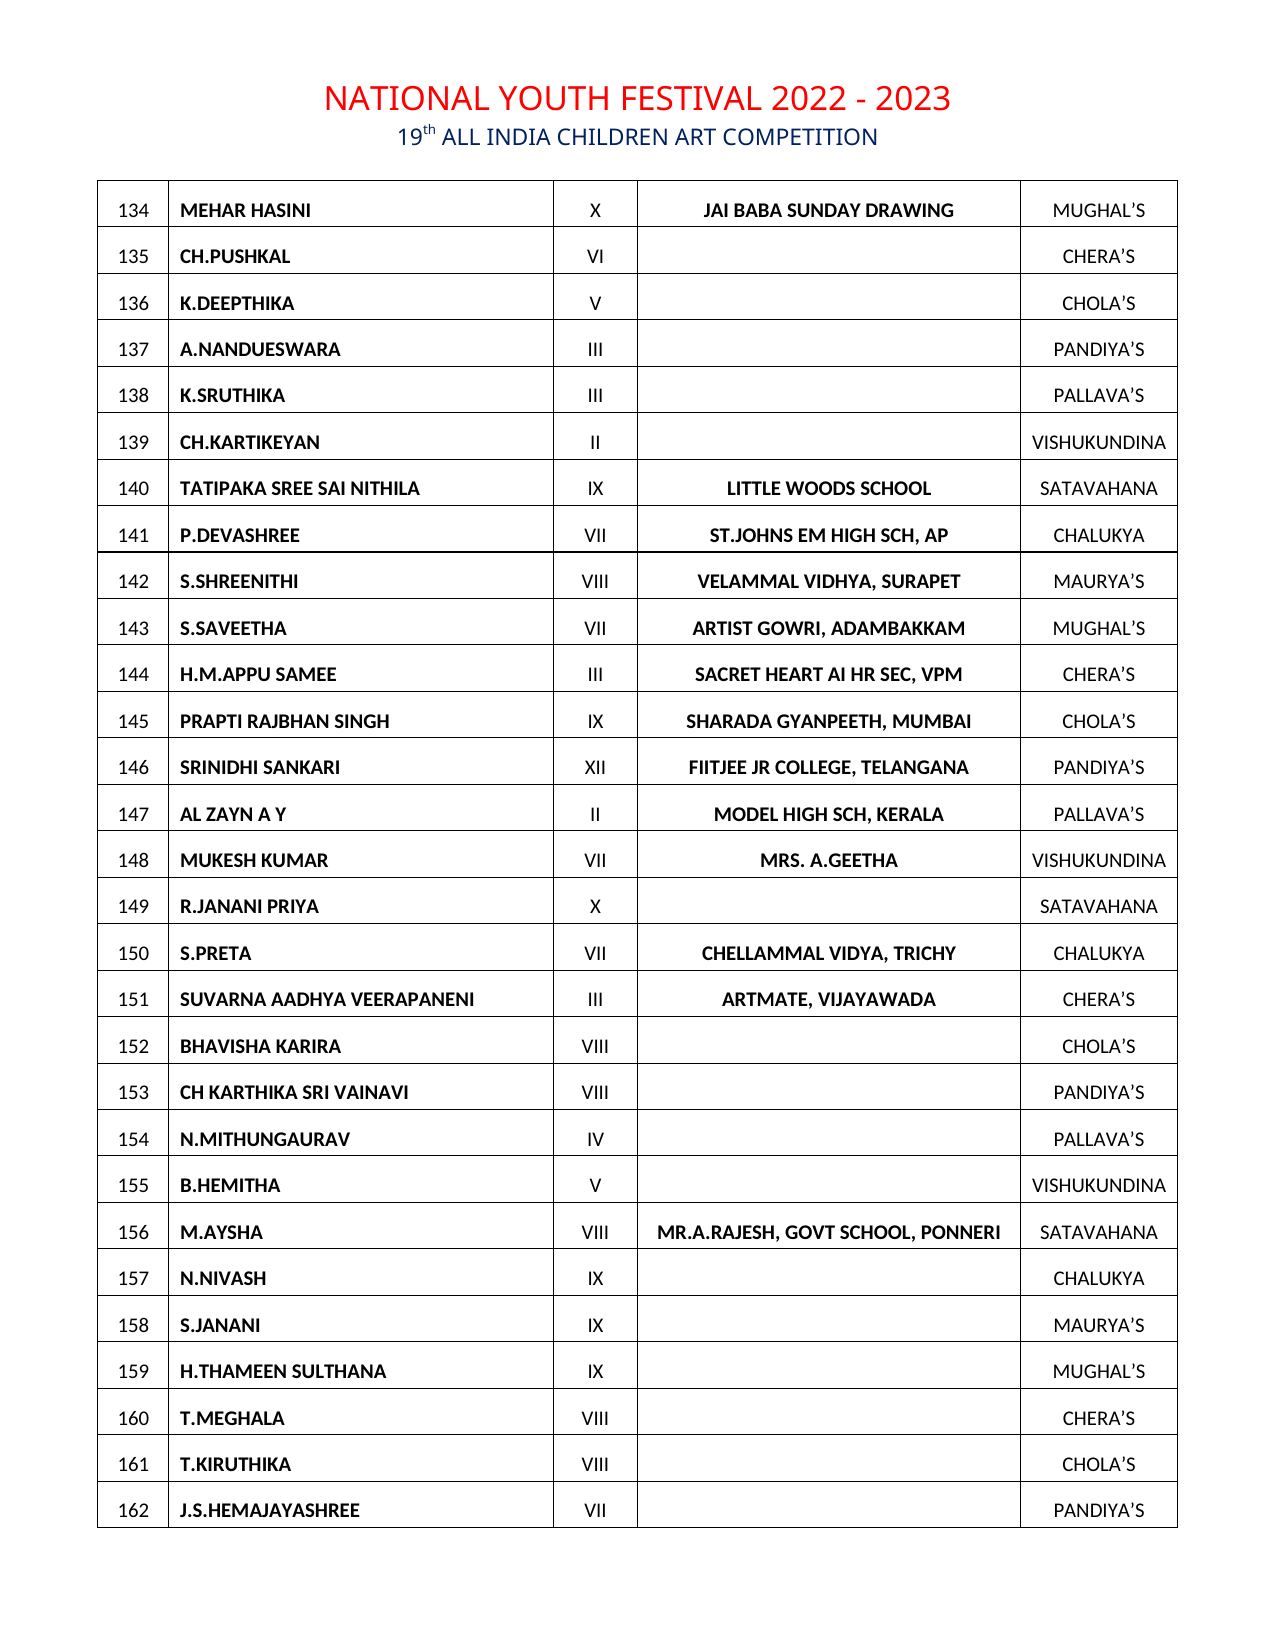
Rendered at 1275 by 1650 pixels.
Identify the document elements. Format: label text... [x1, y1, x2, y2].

table_cell 134 [98, 181, 168, 226]
table_cell MRS. A.GEETHA [638, 831, 1020, 877]
table_cell CHERA’S [1021, 227, 1177, 273]
table_cell VIII [554, 1389, 637, 1434]
table_cell SACRET HEART AI HR SEC, VPM [638, 645, 1020, 691]
table_cell 157 [98, 1249, 168, 1295]
table_cell CHALUKYA [1021, 924, 1177, 969]
table_cell VIII [554, 553, 637, 598]
table_cell VIII [554, 1435, 637, 1481]
table_cell X [554, 878, 637, 923]
table_cell III [554, 645, 637, 691]
table_cell MUGHAL’S [1021, 1342, 1177, 1388]
table_cell 155 [98, 1156, 168, 1202]
table_cell VIII [554, 1017, 637, 1062]
table_cell CHOLA’S [1021, 692, 1177, 737]
table_cell AL ZAYN A Y [169, 785, 553, 830]
table_cell T.MEGHALA [169, 1389, 553, 1434]
table_cell [638, 1156, 1020, 1202]
table_cell VII [554, 831, 637, 877]
table_cell 140 [98, 460, 168, 505]
table_cell MAURYA’S [1021, 1296, 1177, 1341]
table_cell 156 [98, 1203, 168, 1248]
table_cell 151 [98, 971, 168, 1016]
table_cell K.DEEPTHIKA [169, 274, 553, 319]
table_cell 159 [98, 1342, 168, 1388]
table_cell T.KIRUTHIKA [169, 1435, 553, 1481]
table_cell [638, 367, 1020, 412]
table_cell 153 [98, 1064, 168, 1109]
table_cell VISHUKUNDINA [1021, 413, 1177, 458]
table_cell ARTMATE, VIJAYAWADA [638, 971, 1020, 1016]
table_cell A.NANDUESWARA [169, 320, 553, 366]
table_cell 150 [98, 924, 168, 969]
table_cell [638, 1064, 1020, 1109]
table_cell [638, 1435, 1020, 1481]
table_cell 144 [98, 645, 168, 691]
table_cell R.JANANI PRIYA [169, 878, 553, 923]
table_cell CH.PUSHKAL [169, 227, 553, 273]
table_cell VIII [554, 1064, 637, 1109]
table_cell [638, 320, 1020, 366]
table_cell 138 [98, 367, 168, 412]
table_cell 143 [98, 599, 168, 644]
table_cell II [554, 413, 637, 458]
table_cell VI [554, 227, 637, 273]
table_cell 139 [98, 413, 168, 458]
table_cell VIII [554, 1203, 637, 1248]
table_cell 141 [98, 506, 168, 551]
table_cell III [554, 367, 637, 412]
table_cell VELAMMAL VIDHYA, SURAPET [638, 553, 1020, 598]
table_cell SHARADA GYANPEETH, MUMBAI [638, 692, 1020, 737]
table_cell 145 [98, 692, 168, 737]
table_cell [638, 1017, 1020, 1062]
table_cell N.NIVASH [169, 1249, 553, 1295]
table_cell JAI BABA SUNDAY DRAWING [638, 181, 1020, 226]
table_cell S.SHREENITHI [169, 553, 553, 598]
table_cell PRAPTI RAJBHAN SINGH [169, 692, 553, 737]
table_cell S.PRETA [169, 924, 553, 969]
table_cell M.AYSHA [169, 1203, 553, 1248]
table_cell CHOLA’S [1021, 1435, 1177, 1481]
table_cell FIITJEE JR COLLEGE, TELANGANA [638, 738, 1020, 784]
table_cell IX [554, 1249, 637, 1295]
table_cell 154 [98, 1110, 168, 1155]
table_cell X [554, 181, 637, 226]
table_cell ST.JOHNS EM HIGH SCH, AP [638, 506, 1020, 551]
table_cell S.SAVEETHA [169, 599, 553, 644]
table_cell SATAVAHANA [1021, 878, 1177, 923]
table_cell CHERA’S [1021, 971, 1177, 1016]
table_cell VISHUKUNDINA [1021, 831, 1177, 877]
table_cell [638, 274, 1020, 319]
table_cell 148 [98, 831, 168, 877]
table_cell VII [554, 1482, 637, 1527]
table_cell MUKESH KUMAR [169, 831, 553, 877]
table_cell K.SRUTHIKA [169, 367, 553, 412]
table_cell MR.A.RAJESH, GOVT SCHOOL, PONNERI [638, 1203, 1020, 1248]
table_cell B.HEMITHA [169, 1156, 553, 1202]
table_cell 152 [98, 1017, 168, 1062]
table_cell PANDIYA’S [1021, 320, 1177, 366]
table_cell MUGHAL’S [1021, 599, 1177, 644]
table_cell MAURYA’S [1021, 553, 1177, 598]
table_cell IX [554, 1342, 637, 1388]
table_cell VII [554, 506, 637, 551]
table_cell 146 [98, 738, 168, 784]
table_cell SRINIDHI SANKARI [169, 738, 553, 784]
table_cell [638, 413, 1020, 458]
table_cell IX [554, 692, 637, 737]
table_cell H.THAMEEN SULTHANA [169, 1342, 553, 1388]
table_cell CHERA’S [1021, 1389, 1177, 1434]
table_cell IX [554, 1296, 637, 1341]
table_cell 158 [98, 1296, 168, 1341]
table_cell III [554, 971, 637, 1016]
table_cell 142 [98, 553, 168, 598]
table_cell LITTLE WOODS SCHOOL [638, 460, 1020, 505]
table_cell 136 [98, 274, 168, 319]
table_cell CHOLA’S [1021, 1017, 1177, 1062]
table_cell MODEL HIGH SCH, KERALA [638, 785, 1020, 830]
table_cell PANDIYA’S [1021, 1482, 1177, 1527]
table_cell ARTIST GOWRI, ADAMBAKKAM [638, 599, 1020, 644]
table_cell TATIPAKA SREE SAI NITHILA [169, 460, 553, 505]
table_cell CH.KARTIKEYAN [169, 413, 553, 458]
table_cell SATAVAHANA [1021, 1203, 1177, 1248]
table_cell II [554, 785, 637, 830]
table_cell PALLAVA’S [1021, 785, 1177, 830]
table_cell N.MITHUNGAURAV [169, 1110, 553, 1155]
table_cell PALLAVA’S [1021, 367, 1177, 412]
table_cell 161 [98, 1435, 168, 1481]
table_cell VISHUKUNDINA [1021, 1156, 1177, 1202]
table_cell [638, 1110, 1020, 1155]
table_cell CHOLA’S [1021, 274, 1177, 319]
table_cell [638, 227, 1020, 273]
table_cell MEHAR HASINI [169, 181, 553, 226]
table_cell 147 [98, 785, 168, 830]
table_cell J.S.HEMAJAYASHREE [169, 1482, 553, 1527]
table_cell [638, 1296, 1020, 1341]
table_cell SUVARNA AADHYA VEERAPANENI [169, 971, 553, 1016]
table_cell III [554, 320, 637, 366]
table_cell SATAVAHANA [1021, 460, 1177, 505]
table_cell [638, 878, 1020, 923]
table_cell 149 [98, 878, 168, 923]
table_cell V [554, 274, 637, 319]
table_cell CHALUKYA [1021, 1249, 1177, 1295]
table_cell CHELLAMMAL VIDYA, TRICHY [638, 924, 1020, 969]
table_cell CH KARTHIKA SRI VAINAVI [169, 1064, 553, 1109]
table_cell CHALUKYA [1021, 506, 1177, 551]
table_cell [638, 1342, 1020, 1388]
table_cell VII [554, 599, 637, 644]
table_cell IV [554, 1110, 637, 1155]
table_cell 162 [98, 1482, 168, 1527]
table_cell P.DEVASHREE [169, 506, 553, 551]
table_cell CHERA’S [1021, 645, 1177, 691]
table_cell PANDIYA’S [1021, 1064, 1177, 1109]
table_cell 137 [98, 320, 168, 366]
table_cell [638, 1249, 1020, 1295]
table_cell 160 [98, 1389, 168, 1434]
table_cell PANDIYA’S [1021, 738, 1177, 784]
table_cell H.M.APPU SAMEE [169, 645, 553, 691]
table_cell [638, 1482, 1020, 1527]
table_cell MUGHAL’S [1021, 181, 1177, 226]
table_cell XII [554, 738, 637, 784]
table_cell PALLAVA’S [1021, 1110, 1177, 1155]
table_cell V [554, 1156, 637, 1202]
table_cell 135 [98, 227, 168, 273]
table_cell BHAVISHA KARIRA [169, 1017, 553, 1062]
table_cell [638, 1389, 1020, 1434]
table_cell VII [554, 924, 637, 969]
table_cell S.JANANI [169, 1296, 553, 1341]
table_cell IX [554, 460, 637, 505]
